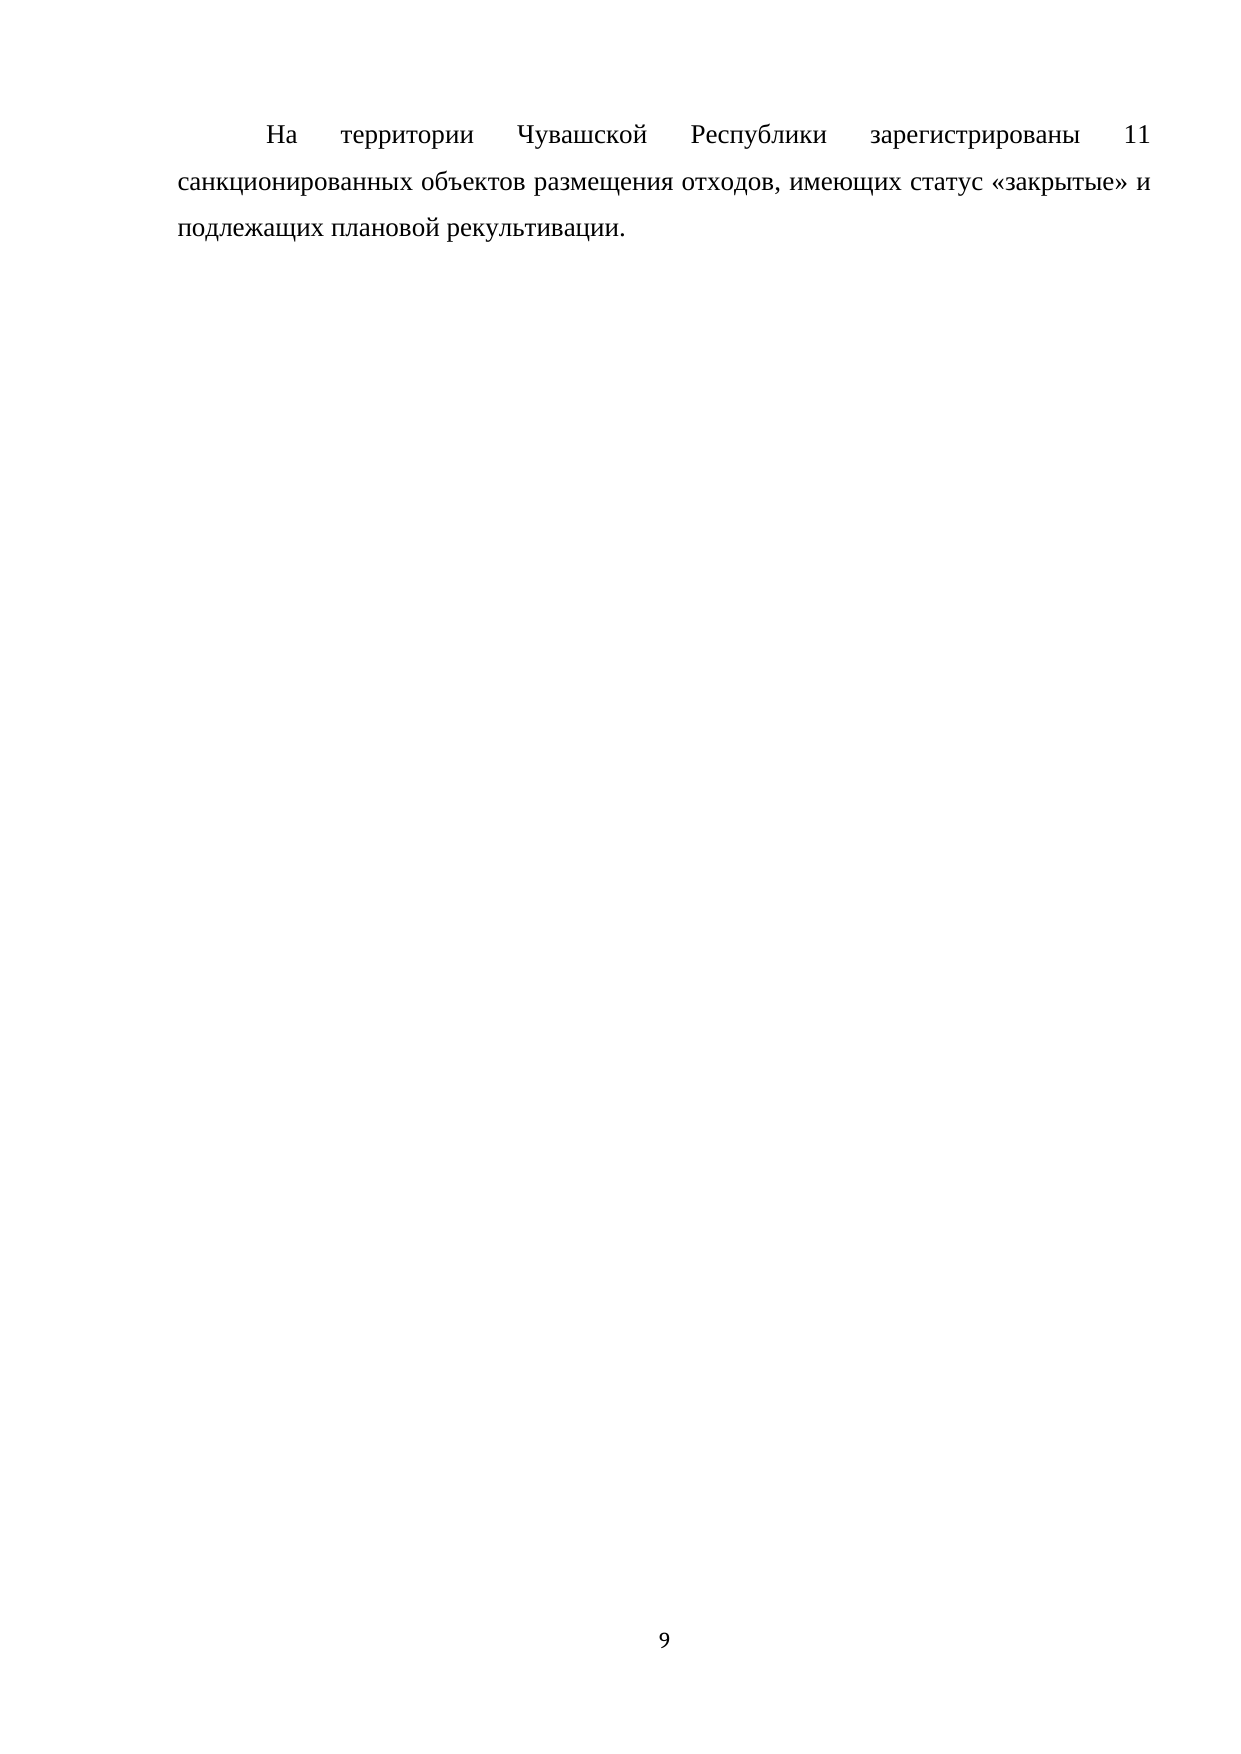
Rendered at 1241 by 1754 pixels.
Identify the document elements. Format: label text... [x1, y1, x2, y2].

list На территории Чувашской Республики зарегистрированы 11 санкционированных объектов размещения отходов, имеющих статус «закрытые» и подлежащих плановой рекультивации. [177, 118, 1152, 243]
